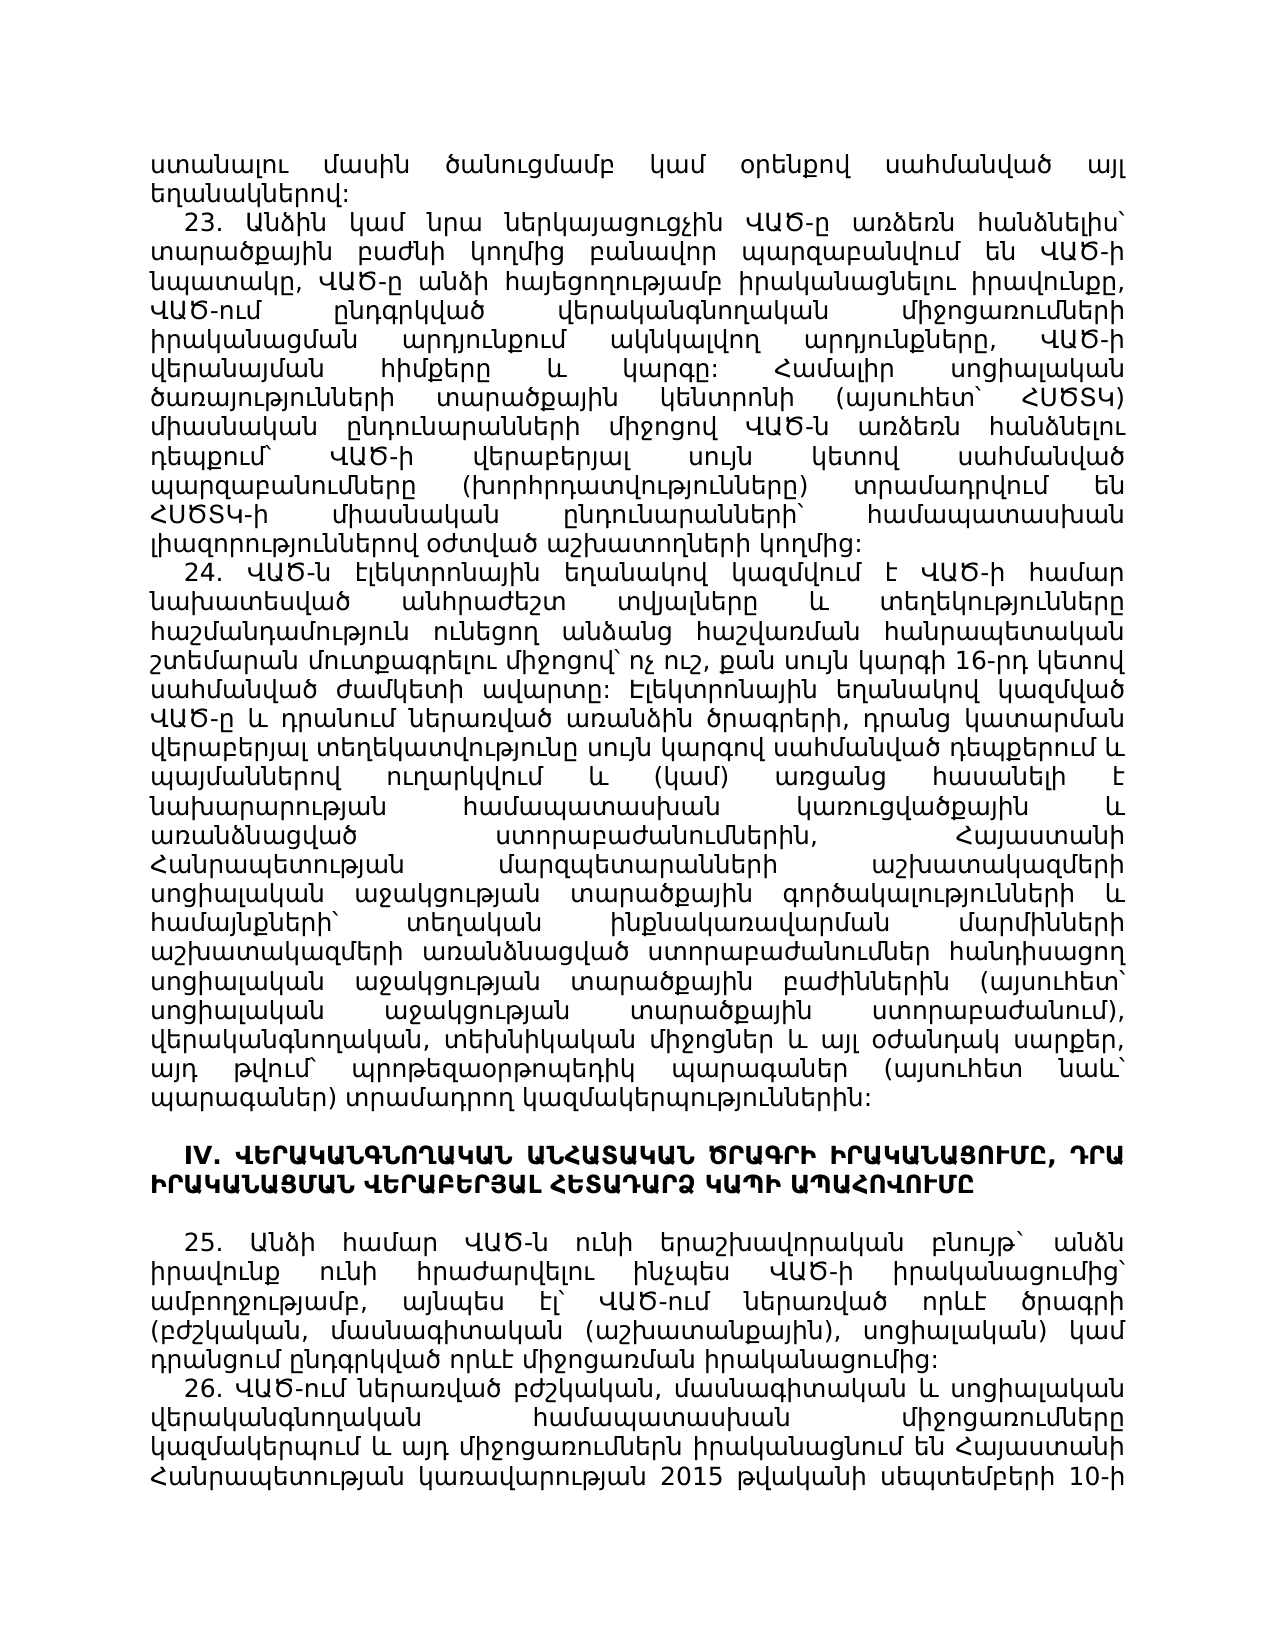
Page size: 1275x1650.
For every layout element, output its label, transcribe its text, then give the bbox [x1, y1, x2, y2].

text 23. Անձին կամ նրա ներկայացուցչին ՎԱԾ-ը առձեռն հանձնելիս՝ տարածքային բաժնի կողմից բանավոր պարզաբանվում են ՎԱԾ-ի նպատակը, ՎԱԾ-ը անձի հայեցողությամբ իրականացնելու իրավունքը, ՎԱԾ-ում ընդգրկված վերականգնողական միջոցառումների իրականացման արդյունքում ակնկալվող արդյունքները, ՎԱԾ-ի վերանայման հիմքերը և կարգը: Համալիր սոցիալական ծառայությունների տարածքային կենտրոնի (այսուհետ՝ ՀՍԾՏԿ) միասնական ընդունարանների միջոցով ՎԱԾ-ն առձեռն հանձնելու դեպքում՝ ՎԱԾ-ի վերաբերյալ սույն կետով սահմանված պարզաբանումները (խորհրդատվությունները) տրամադրվում են ՀՍԾՏԿ-ի միասնական ընդունարանների՝ համապատասխան լիազորություններով օժտված աշխատողների կողմից: [150, 208, 1125, 558]
text IV. ՎԵՐԱԿԱՆԳՆՈՂԱԿԱՆ ԱՆՀԱՏԱԿԱՆ ԾՐԱԳՐԻ ԻՐԱԿԱՆԱՑՈՒՄԸ, ԴՐԱ ԻՐԱԿԱՆԱՑՄԱՆ ՎԵՐԱԲԵՐՅԱԼ ՀԵՏԱԴԱՐՁ ԿԱՊԻ ԱՊԱՀՈՎՈՒՄԸ [150, 1141, 1125, 1199]
text 24. ՎԱԾ-ն էլեկտրոնային եղանակով կազմվում է ՎԱԾ-ի համար նախատեսված անհրաժեշտ տվյալները և տեղեկությունները հաշմանդամություն ունեցող անձանց հաշվառման հանրապետական շտեմարան մուտքագրելու միջոցով՝ ոչ ուշ, քան սույն կարգի 16-րդ կետով սահմանված ժամկետի ավարտը: Էլեկտրոնային եղանակով կազմված ՎԱԾ-ը և դրանում ներառված առանձին ծրագրերի, դրանց կատարման վերաբերյալ տեղեկատվությունը սույն կարգով սահմանված դեպքերում և պայմաններով ուղարկվում և (կամ) առցանց հասանելի է նախարարության համապատասխան կառուցվածքային և առանձնացված ստորաբաժանումներին, Հայաստանի Հանրապետության մարզպետարանների աշխատակազմերի սոցիալական աջակցության տարածքային գործակալությունների և համայնքների՝ տեղական ինքնակառավարման մարմինների աշխատակազմերի առանձնացված ստորաբաժանումներ հանդիսացող սոցիալական աջակցության տարածքային բաժիններին (այսուհետ՝ սոցիալական աջակցության տարածքային ստորաբաժանում), վերականգնողական, տեխնիկական միջոցներ և այլ օժանդակ սարքեր, այդ թվում՝ պրոթեզաօրթոպեդիկ պարագաներ (այսուհետ նաև՝ պարագաներ) տրամադրող կազմակերպություններին: [150, 558, 1125, 1112]
text 25. Անձի համար ՎԱԾ-ն ունի երաշխավորական բնույթ` անձն իրավունք ունի հրաժարվելու ինչպես ՎԱԾ-ի իրականացումից՝ ամբողջությամբ, այնպես էլ՝ ՎԱԾ-ում ներառված որևէ ծրագրի (բժշկական, մասնագիտական (աշխատանքային), սոցիալական) կամ դրանցում ընդգրկված որևէ միջոցառման իրականացումից: [150, 1228, 1125, 1374]
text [150, 1374, 1125, 1491]
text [150, 150, 1125, 208]
